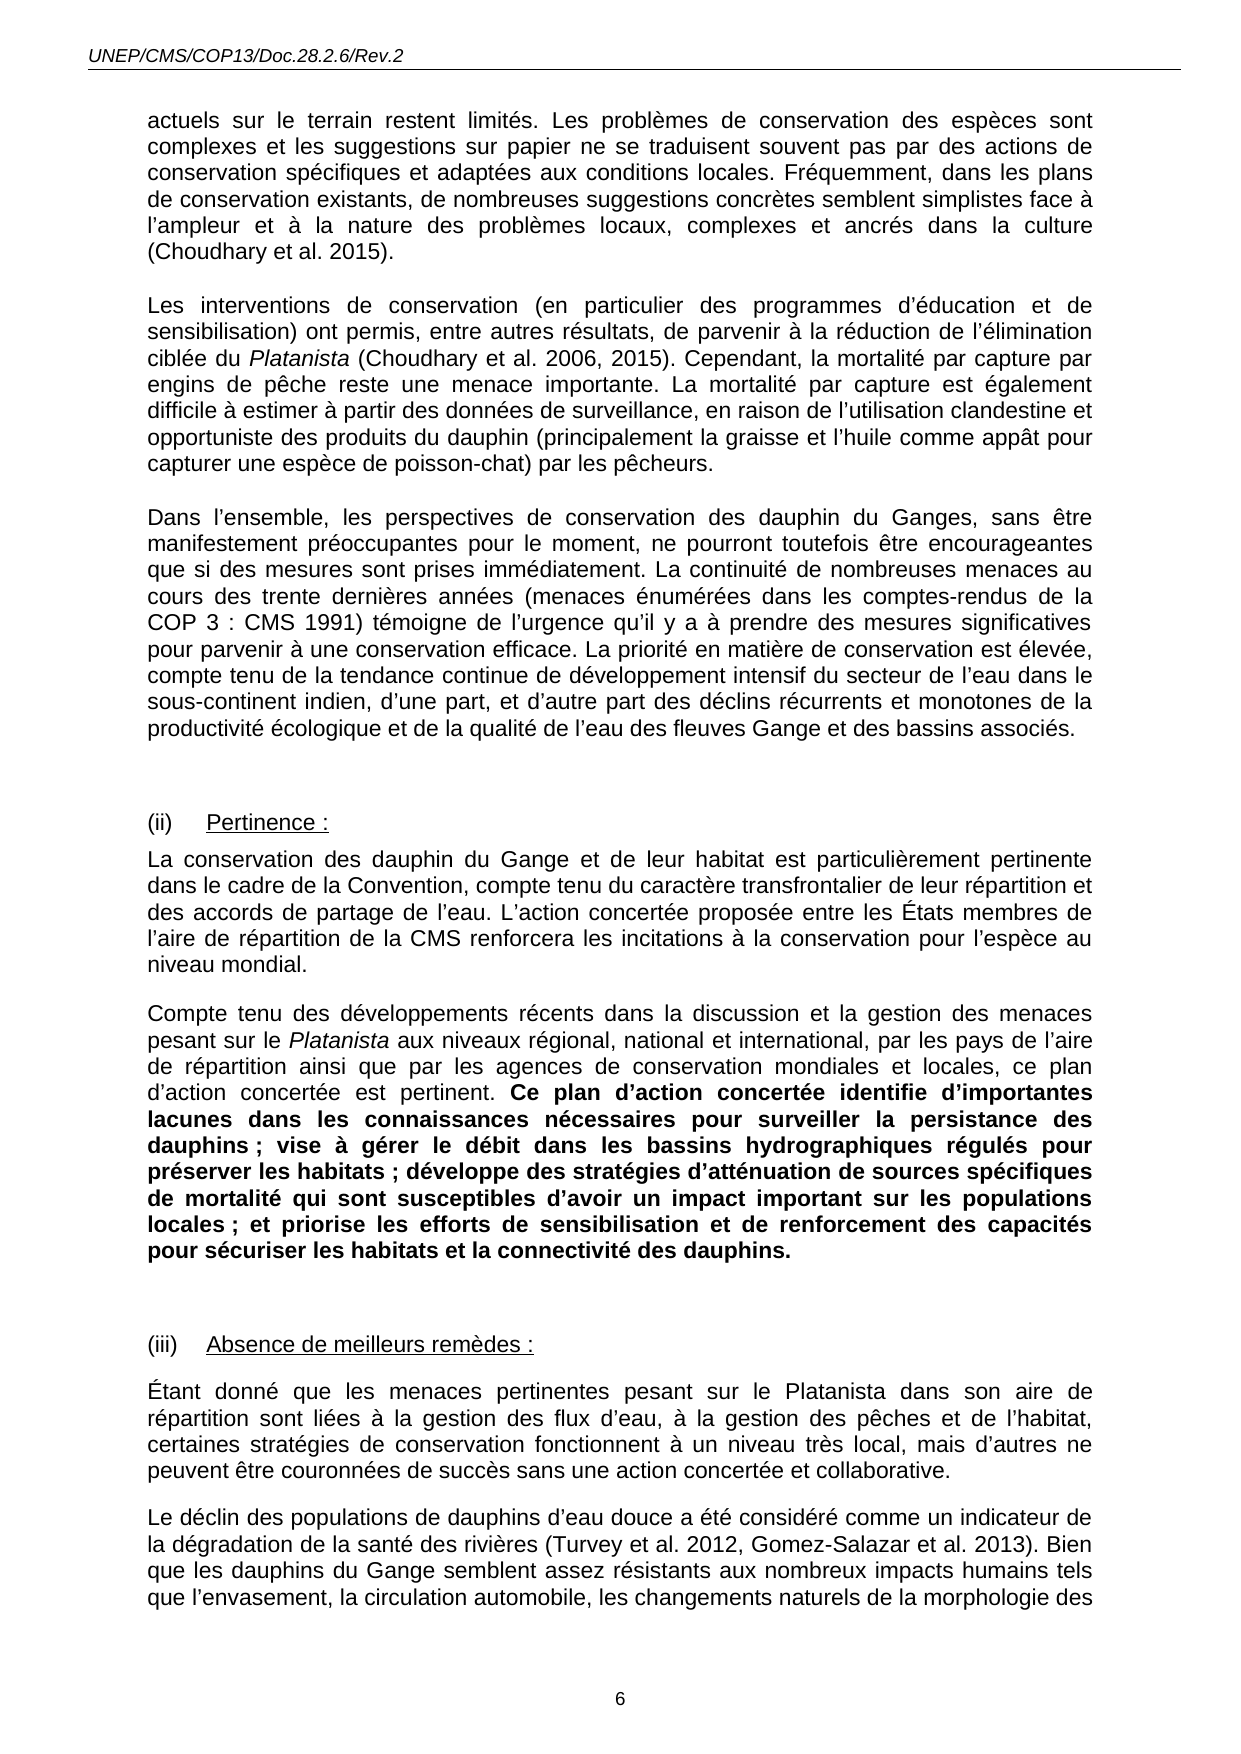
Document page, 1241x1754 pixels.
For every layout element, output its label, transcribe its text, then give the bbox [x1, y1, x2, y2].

subtitle Compte tenu des développements récents dans la discussion et la gestion des menaces pesant sur le Platanista aux niveaux régional, national et international, par les pays de l’aire de répartition ainsi que par les agences de conservation mondiales et locales, ce plan d’action concertée est pertinent. Ce plan d’action concertée identifie d’importantes lacunes dans les connaissances nécessaires pour surveiller la persistance des dauphins ; vise à gérer le débit dans les bassins hydrographiques régulés pour préserver les habitats ; développe des stratégies d’atténuation de sources spécifiques de mortalité qui sont susceptibles d’avoir un impact important sur les populations locales ; et priorise les efforts de sensibilisation et de renforcement des capacités pour sécuriser les habitats et la connectivité des dauphins. [147, 1000, 1093, 1264]
subtitle Les interventions de conservation (en particulier des programmes d’éducation et de sensibilisation) ont permis, entre autres résultats, de parvenir à la réduction de l’élimination ciblée du Platanista (Choudhary et al. 2006, 2015). Cependant, la mortalité par capture par engins de pêche reste une menace importante. La mortalité par capture est également difficile à estimer à partir des données de surveillance, en raison de l’utilisation clandestine et opportuniste des produits du dauphin (principalement la graisse et l’huile comme appât pour capturer une espèce de poisson-chat) par les pêcheurs. [147, 290, 1093, 476]
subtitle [147, 1503, 1093, 1610]
subtitle (iii) Absence de meilleurs remèdes : [147, 1330, 1093, 1358]
subtitle Dans l’ensemble, les perspectives de conservation des dauphin du Ganges, sans être manifestement préoccupantes pour le moment, ne pourront toutefois être encourageantes que si des mesures sont prises immédiatement. La continuité de nombreuses menaces au cours des trente dernières années (menaces énumérées dans les comptes-rendus de la COP 3 : CMS 1991) témoigne de l’urgence qu’il y a à prendre des mesures significatives pour parvenir à une conservation efficace. La priorité en matière de conservation est élevée, compte tenu de la tendance continue de développement intensif du secteur de l’eau dans le sous-continent indien, d’une part, et d’autre part des déclins récurrents et monotones de la productivité écologique et de la qualité de l’eau des fleuves Gange et des bassins associés. [147, 502, 1093, 741]
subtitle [147, 107, 1093, 265]
subtitle Étant donné que les menaces pertinentes pesant sur le Platanista dans son aire de répartition sont liées à la gestion des flux d’eau, à la gestion des pêches et de l’habitat, certaines stratégies de conservation fonctionnent à un niveau très local, mais d’autres ne peuvent être couronnées de succès sans une action concertée et collaborative. [147, 1377, 1093, 1484]
text La conservation des dauphin du Gange et de leur habitat est particulièrement pertinente dans le cadre de la Convention, compte tenu du caractère transfrontalier de leur répartition et des accords de partage de l’eau. L’action concertée proposée entre les États membres de l’aire de répartition de la CMS renforcera les incitations à la conservation pour l’espèce au niveau mondial. [147, 846, 1093, 978]
subtitle (ii) Pertinence : [147, 808, 1093, 836]
